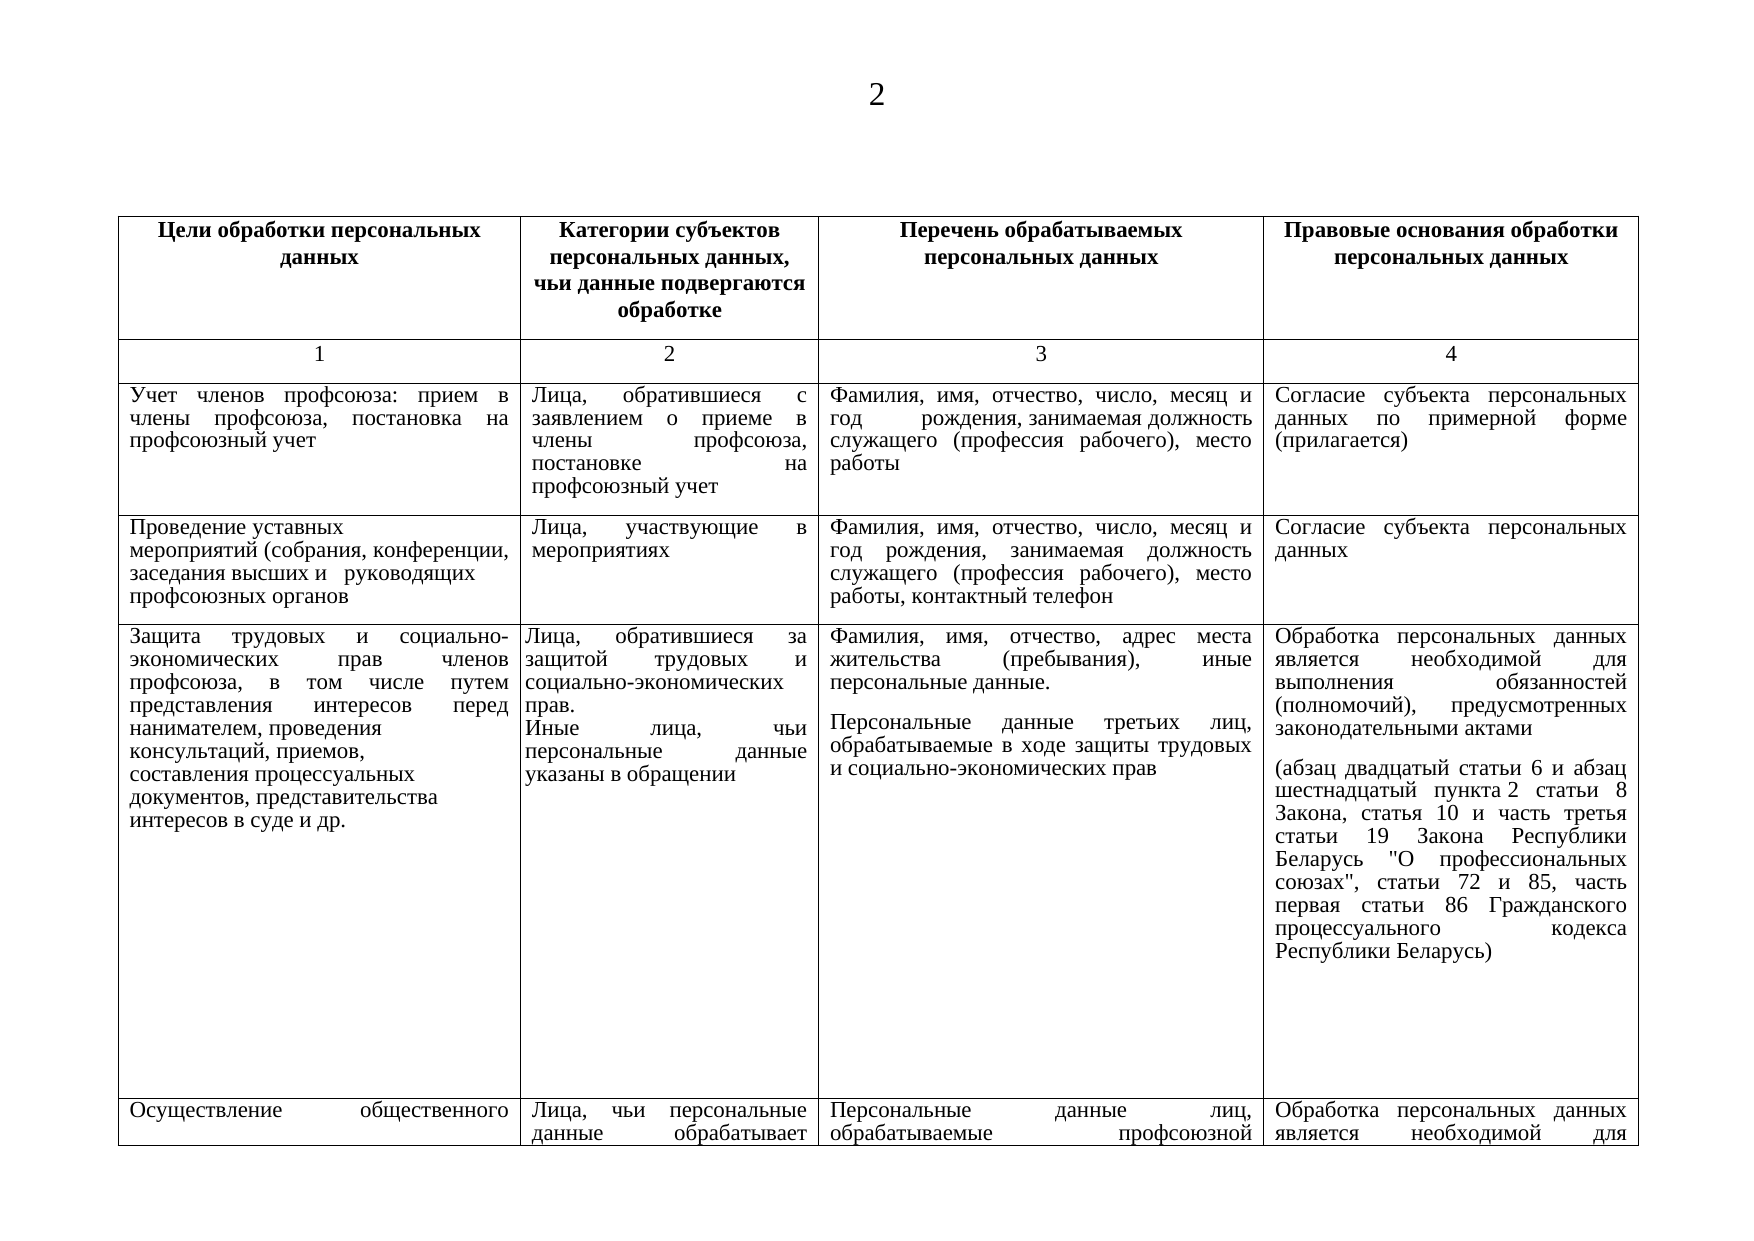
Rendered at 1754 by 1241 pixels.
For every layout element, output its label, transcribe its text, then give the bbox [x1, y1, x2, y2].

table_header Правовые основания обработки персональных данных [1264, 217, 1638, 339]
table_cell Защита трудовых и социально-экономических прав членов профсоюза, в том числе путем представления интересов перед нанимателем, проведения консультаций, приемов, составления процессуальных документов, представительства интересов в суде и др. [119, 625, 520, 1098]
table_cell 2 [521, 340, 818, 383]
table_cell Согласие субъекта персональных данных по примерной форме (прилагается) [1264, 384, 1638, 515]
table_cell Согласие субъекта персональных данных [1264, 516, 1638, 624]
table_cell Осуществление общественного контроля [119, 1099, 520, 1145]
table_cell Фамилия, имя, отчество, адрес места жительства (пребывания), иные персональные данные. Персональные данные третьих лиц, обрабатываемые в ходе защиты трудовых и социально-экономических прав [819, 625, 1263, 1098]
table_cell Проведение уставных мероприятий (собрания, конференции, заседания высших и руководящих профсоюзных органов [119, 516, 520, 624]
table_cell Лица, участвующие в мероприятиях [521, 516, 818, 624]
table_cell Лица, обратившиеся за защитой трудовых и социально-экономических прав. Иные лица, чьи персональные данные указаны в обращении [521, 625, 818, 1098]
table_cell Фамилия, имя, отчество, число, месяц и год рождения, занимаемая должность служащего (профессия рабочего), место работы, контактный телефон [819, 516, 1263, 624]
table_header Перечень обрабатываемых персональных данных [819, 217, 1263, 339]
table_cell 3 [819, 340, 1263, 383]
table_cell Учет членов профсоюза: прием в члены профсоюза, постановка на профсоюзный учет [119, 384, 520, 515]
table_header Цели обработки персональных данных [119, 217, 520, 339]
table_cell 1 [119, 340, 520, 383]
table_header Категории субъектов персональных данных, чьи данные подвергаются обработке [521, 217, 818, 339]
table_cell Лица, обратившиеся с заявлением о приеме в члены профсоюза, постановке на профсоюзный учет [521, 384, 818, 515]
table_cell Фамилия, имя, отчество, число, месяц и год рождения, занимаемая должность служащего (профессия рабочего), место работы [819, 384, 1263, 515]
table_cell 4 [1264, 340, 1638, 383]
table_cell Обработка персональных данных является необходимой для выполнения обязанностей (полномочий), предусмотренных законодательными актами (абзац двадцатый статьи 6 и абзац шестнадцатый пункта 2 статьи 8 Закона, статья 10 и часть третья статьи 19 Закона Республики Беларусь "О профессиональных союзах", статьи 72 и 85, часть первая статьи 86 Гражданского процессуального кодекса Республики Беларусь) [1264, 625, 1638, 1098]
